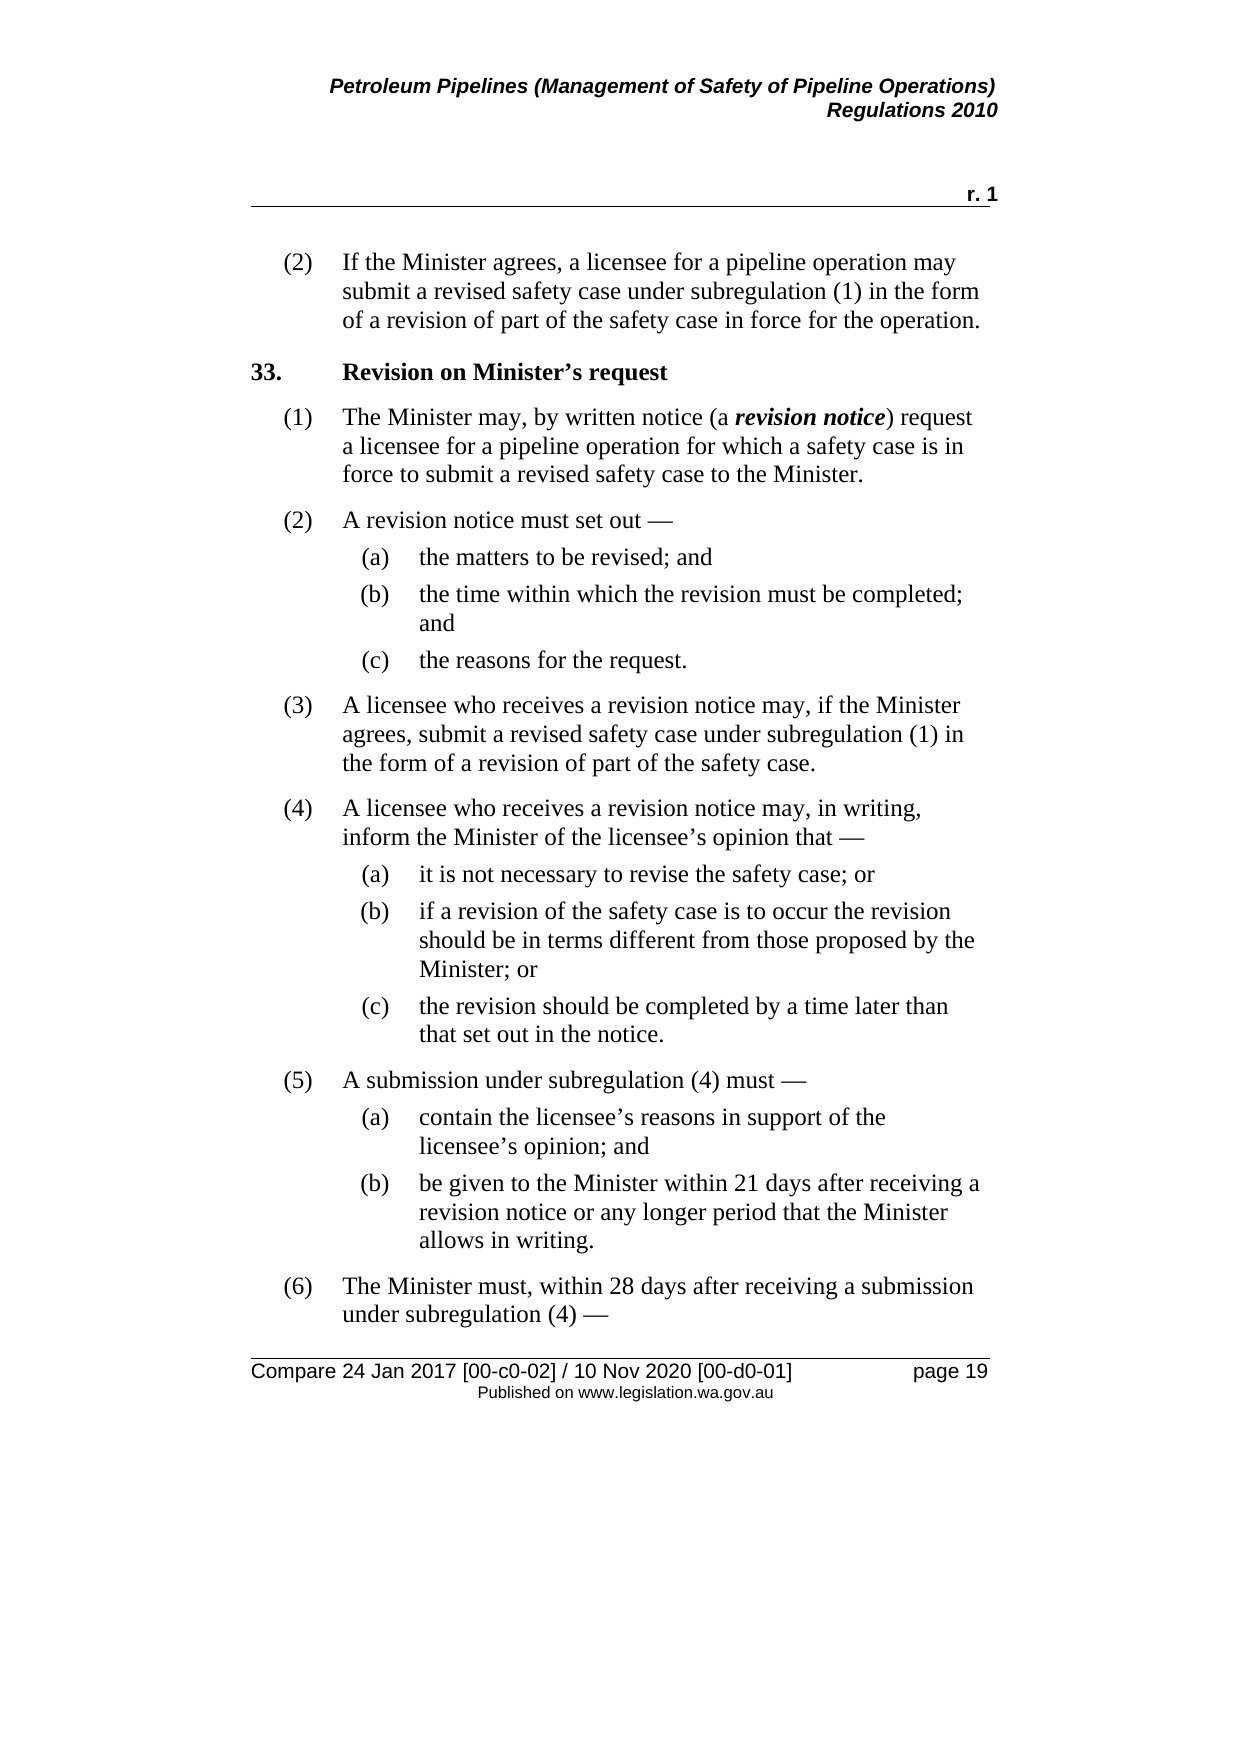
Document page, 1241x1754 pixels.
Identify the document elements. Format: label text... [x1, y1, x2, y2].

text (4) A licensee who receives a revision notice may, in writing, inform the Minister of the licensee’s opinion that — [251, 793, 990, 851]
text (1) The Minister may, by written notice (a revision notice) request a licensee for a pipeline operation for which a safety case is in force to submit a revised safety case to the Minister. [251, 402, 990, 488]
text (3) A licensee who receives a revision notice may, if the Minister agrees, submit a revised safety case under subregulation (1) in the form of a revision of part of the safety case. [251, 690, 990, 777]
text (2) A revision notice must set out — [251, 505, 990, 534]
text (a) the matters to be revised; and [251, 542, 990, 571]
text (c) the revision should be completed by a time later than that set out in the notice. [251, 991, 990, 1048]
text (c) the reasons for the request. [251, 645, 990, 674]
text (6) The Minister must, within 28 days after receiving a submission under subregulation (4) — [251, 1271, 990, 1328]
text (a) contain the licensee’s reasons in support of the licensee’s opinion; and [251, 1102, 990, 1159]
text (b) if a revision of the safety case is to occur the revision should be in terms different from those proposed by the Minister; or [251, 896, 990, 982]
subtitle 33. Revision on Minister’s request [251, 357, 990, 385]
text (2) If the Minister agrees, a licensee for a pipeline operation may submit a revised safety case under subregulation (1) in the form of a revision of part of the safety case in force for the operation. [251, 247, 990, 334]
text (5) A submission under subregulation (4) must — [251, 1065, 990, 1094]
text (b) be given to the Minister within 21 days after receiving a revision notice or any longer period that the Minister allows in writing. [251, 1168, 990, 1254]
text (a) it is not necessary to revise the safety case; or [251, 859, 990, 888]
text (b) the time within which the revision must be completed; and [251, 579, 990, 637]
